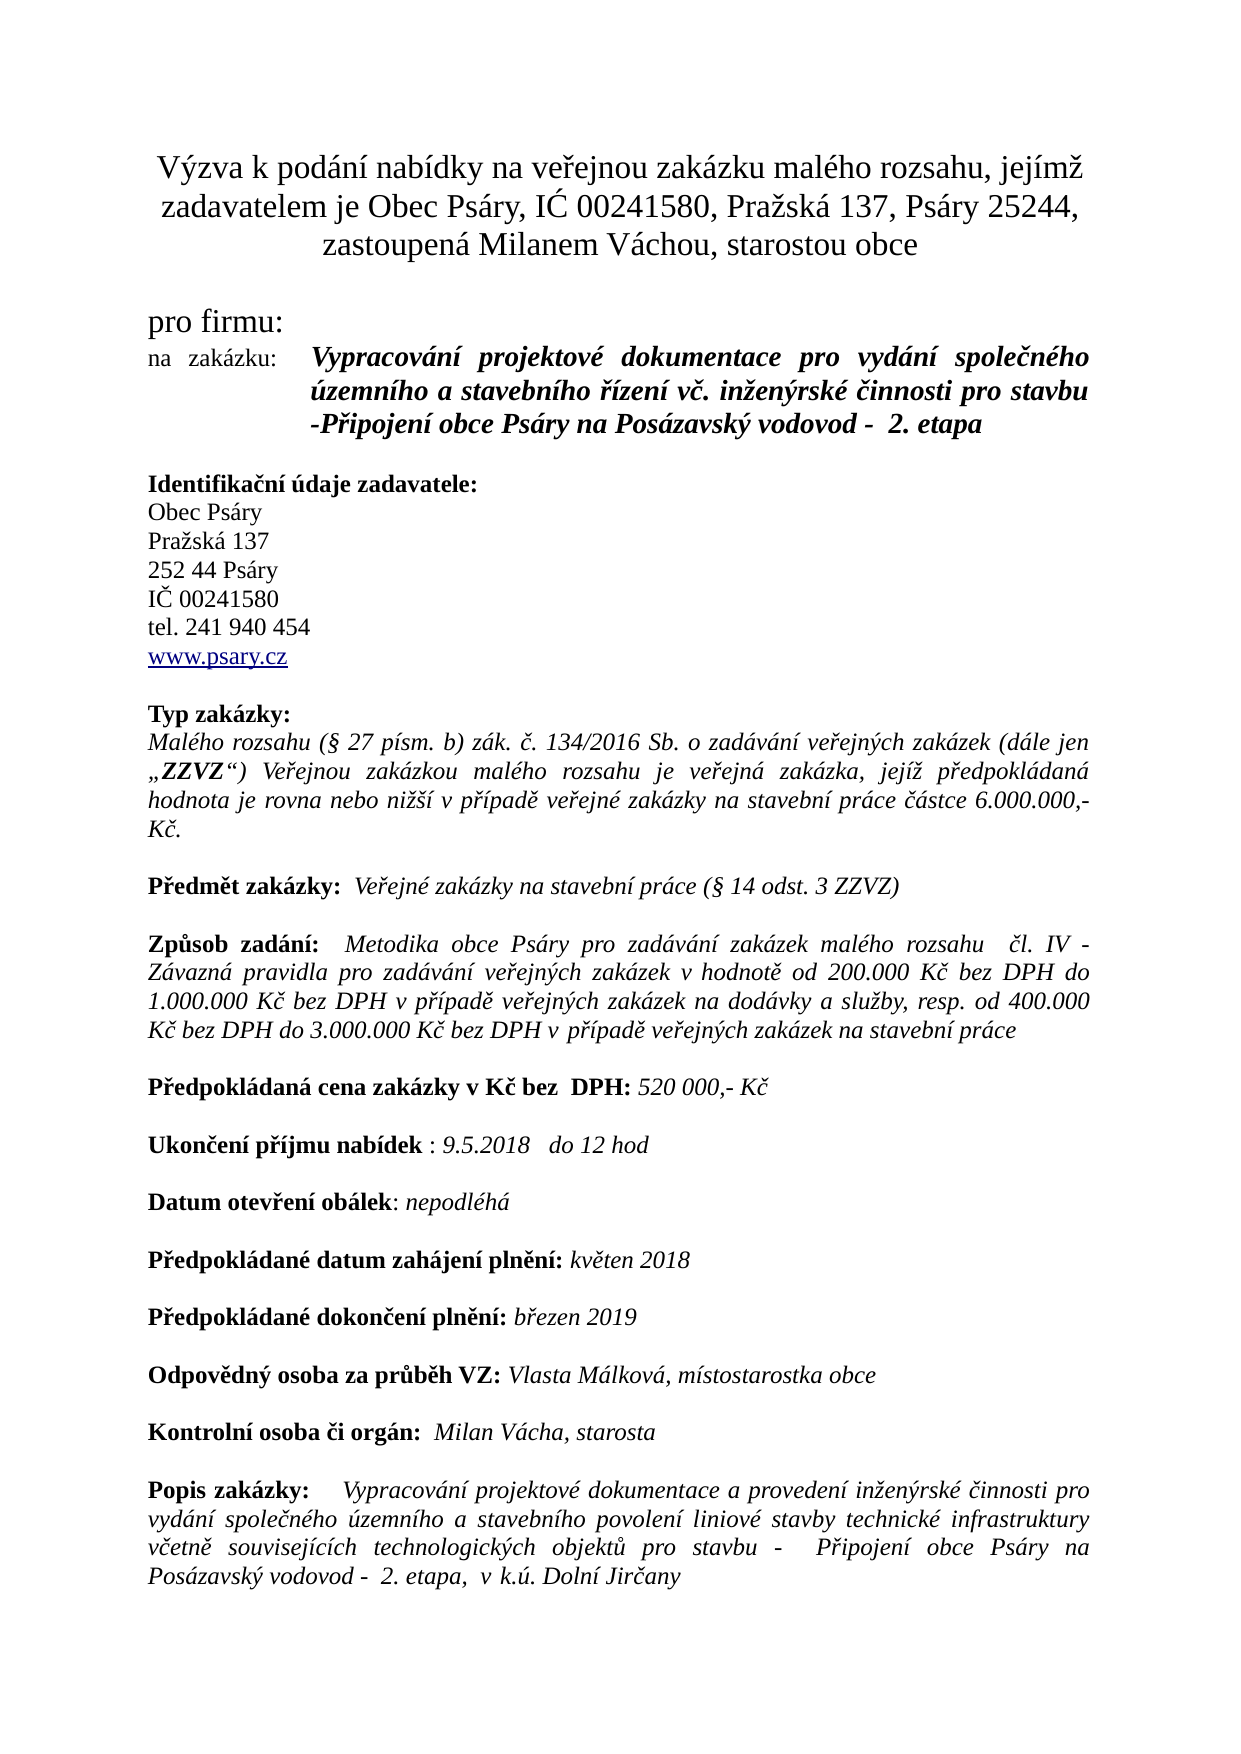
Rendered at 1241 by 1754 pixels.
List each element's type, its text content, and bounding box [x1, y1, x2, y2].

text Kontrolní osoba či orgán: Milan Vácha, starosta [148, 1417, 1093, 1446]
text Identifikační údaje zadavatele: [148, 469, 1093, 497]
text IČ 00241580 [148, 584, 1093, 612]
text Typ zakázky: [148, 670, 1093, 727]
text Datum otevření obálek: nepodléhá [148, 1187, 1093, 1216]
text Předpokládaná cena zakázky v Kč bez DPH: 520 000,- Kč [148, 1072, 1093, 1101]
text pro firmu: [148, 301, 1093, 339]
text Obec Psáry [148, 497, 1093, 526]
text Popis zakázky: Vypracování projektové dokumentace a provedení inženýrské činnosti pro vydání společného územního a stavebního povolení liniové stavby technické infrastruktury včetně souvisejících technologických objektů pro stavbu - Připojení obce Psáry na Posázavský vodovod - 2. etapa, v k.ú. Dolní Jirčany [148, 1475, 1093, 1590]
text na zakázku: Vypracování projektové dokumentace pro vydání společného územního a stavebního řízení vč. inženýrské činnosti pro stavbu -Připojení obce Psáry na Posázavský vodovod - 2. etapa [148, 339, 1093, 440]
text www.psary.cz [148, 641, 1093, 670]
text Předpokládané dokončení plnění: březen 2019 [148, 1302, 1093, 1331]
text 252 44 Psáry [148, 555, 1093, 584]
text Předpokládané datum zahájení plnění: květen 2018 [148, 1245, 1093, 1274]
text Způsob zadání: Metodika obce Psáry pro zadávání zakázek malého rozsahu čl. IV - Závazná pravidla pro zadávání veřejných zakázek v hodnotě od 200.000 Kč bez DPH do 1.000.000 Kč bez DPH v případě veřejných zakázek na dodávky a služby, resp. od 400.000 Kč bez DPH do 3.000.000 Kč bez DPH v případě veřejných zakázek na stavební práce [148, 929, 1093, 1044]
text Malého rozsahu (§ 27 písm. b) zák. č. 134/2016 Sb. o zadávání veřejných zakázek (dále jen „ZZVZ“) Veřejnou zakázkou malého rozsahu je veřejná zakázka, jejíž předpokládaná hodnota je rovna nebo nižší v případě veřejné zakázky na stavební práce částce 6.000.000,- Kč. [148, 727, 1093, 842]
text Výzva k podání nabídky na veřejnou zakázku malého rozsahu, jejímž zadavatelem je Obec Psáry, IĆ 00241580, Pražská 137, Psáry 25244, zastoupená Milanem Váchou, starostou obce [148, 148, 1093, 263]
text Pražská 137 [148, 526, 1093, 555]
text Ukončení příjmu nabídek : 9.5.2018 do 12 hod [148, 1130, 1093, 1159]
text Odpovědný osoba za průběh VZ: Vlasta Málková, místostarostka obce [148, 1360, 1093, 1389]
text Předmět zakázky: Veřejné zakázky na stavební práce (§ 14 odst. 3 ZZVZ) [148, 871, 1093, 900]
text tel. 241 940 454 [148, 612, 1093, 641]
